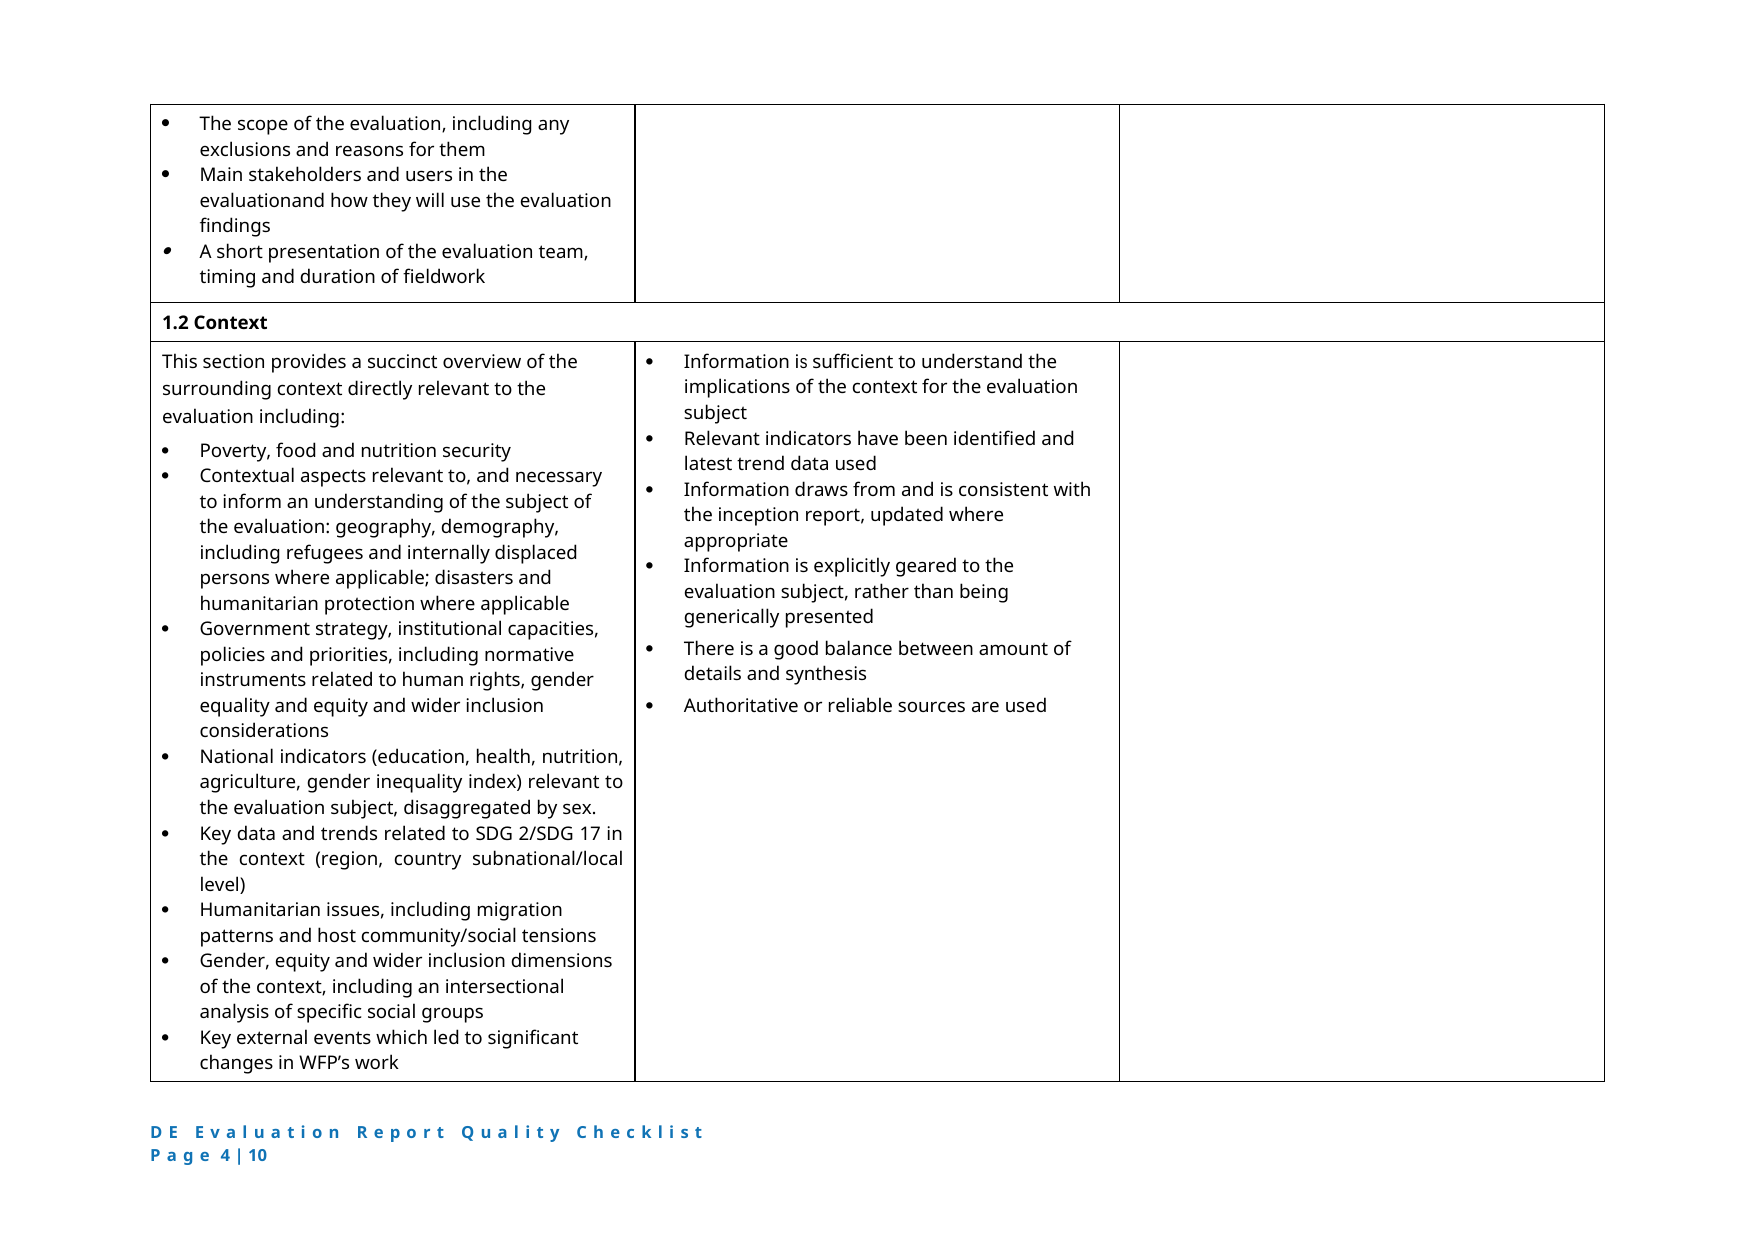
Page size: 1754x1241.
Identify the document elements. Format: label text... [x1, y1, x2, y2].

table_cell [636, 342, 1119, 1081]
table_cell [636, 105, 1119, 302]
table_cell [1120, 105, 1604, 302]
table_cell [151, 342, 634, 1081]
table_cell 1.2 Context [151, 303, 1604, 341]
table_cell [1120, 342, 1604, 1081]
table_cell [151, 105, 634, 302]
